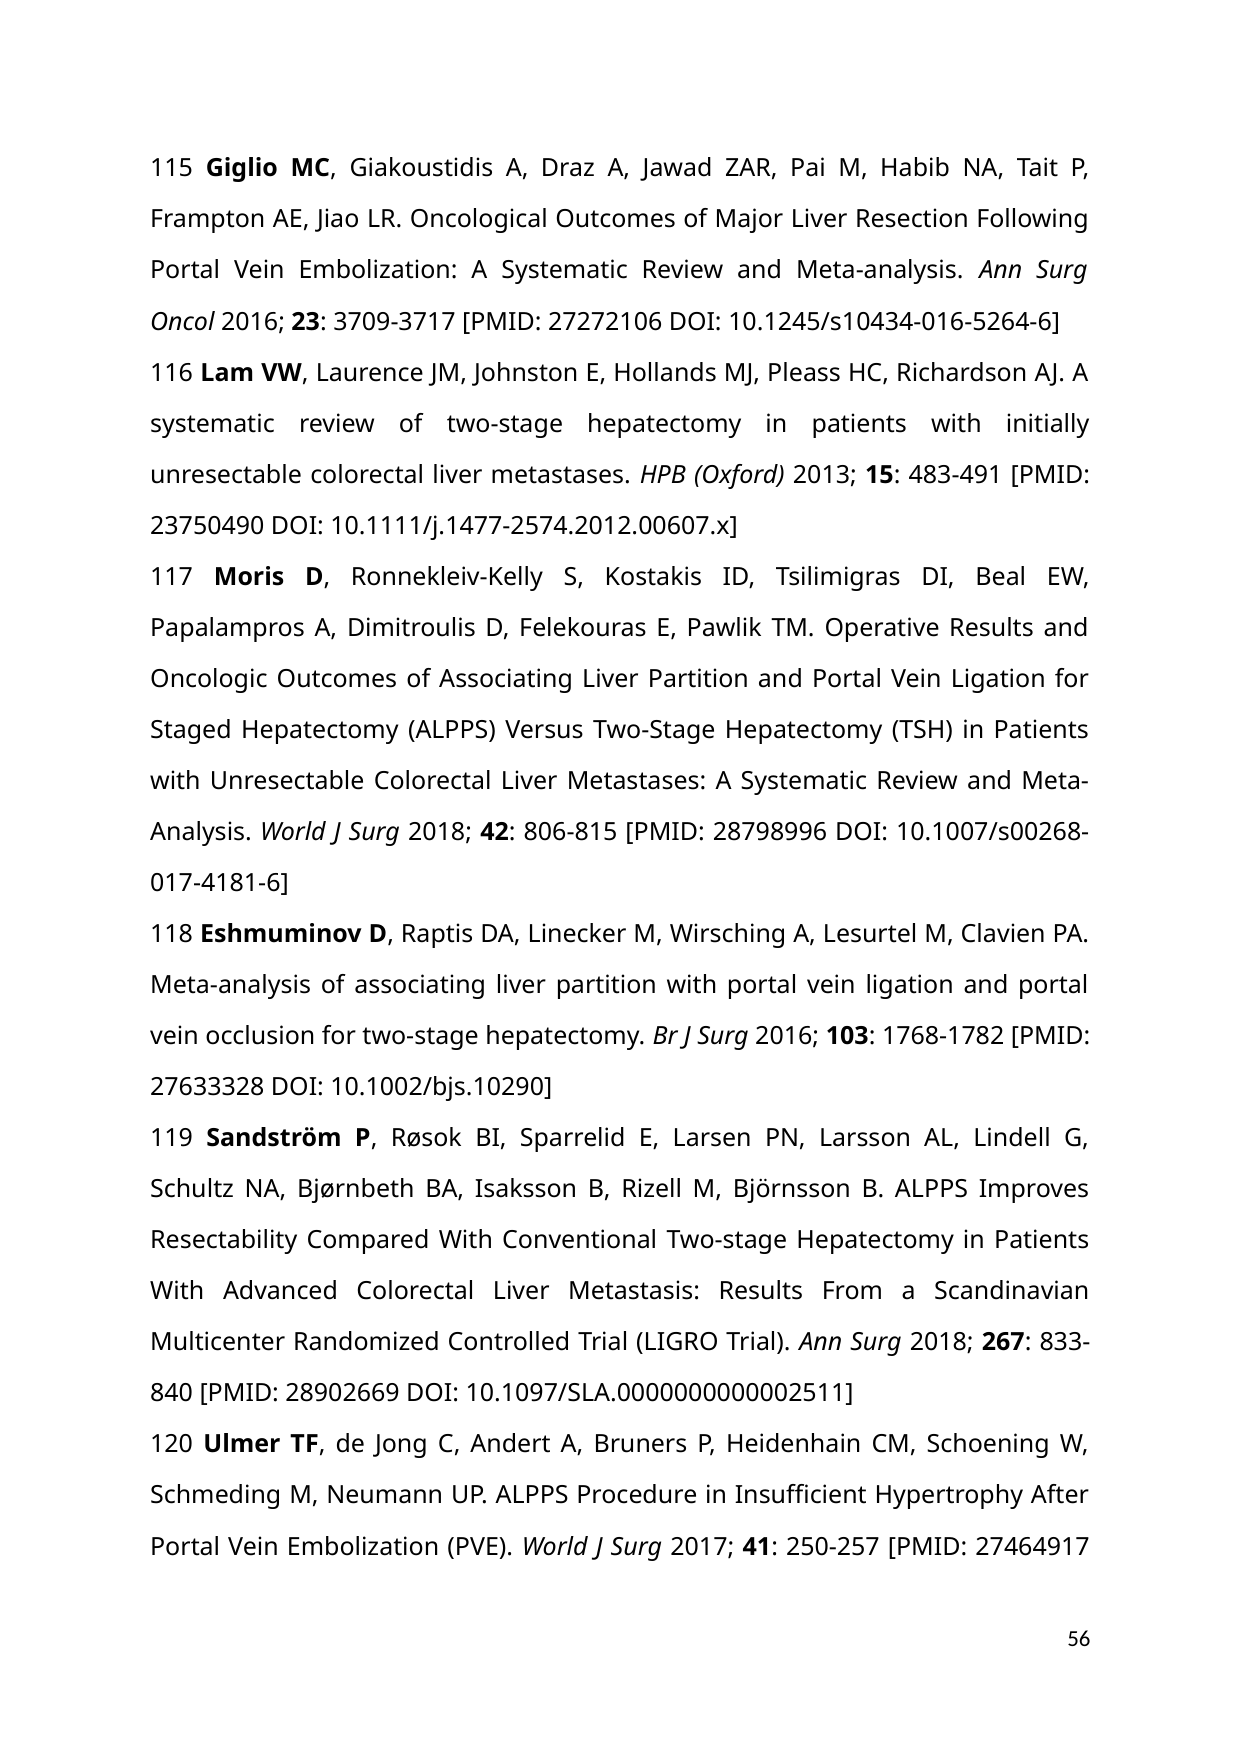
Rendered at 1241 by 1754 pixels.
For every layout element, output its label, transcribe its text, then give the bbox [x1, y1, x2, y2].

text 115 Giglio MC, Giakoustidis A, Draz A, Jawad ZAR, Pai M, Habib NA, Tait P, Frampton AE, Jiao LR. Oncological Outcomes of Major Liver Resection Following Portal Vein Embolization: A Systematic Review and Meta-analysis. Ann Surg Oncol 2016; 23: 3709-3717 [PMID: 27272106 DOI: 10.1245/s10434-016-5264-6] [150, 150, 1090, 337]
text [150, 1426, 1090, 1562]
text 116 Lam VW, Laurence JM, Johnston E, Hollands MJ, Pleass HC, Richardson AJ. A systematic review of two-stage hepatectomy in patients with initially unresectable colorectal liver metastases. HPB (Oxford) 2013; 15: 483-491 [PMID: 23750490 DOI: 10.1111/j.1477-2574.2012.00607.x] [150, 354, 1090, 541]
text 119 Sandström P, Røsok BI, Sparrelid E, Larsen PN, Larsson AL, Lindell G, Schultz NA, Bjørnbeth BA, Isaksson B, Rizell M, Björnsson B. ALPPS Improves Resectability Compared With Conventional Two-stage Hepatectomy in Patients With Advanced Colorectal Liver Metastasis: Results From a Scandinavian Multicenter Randomized Controlled Trial (LIGRO Trial). Ann Surg 2018; 267: 833-840 [PMID: 28902669 DOI: 10.1097/SLA.0000000000002511] [150, 1120, 1090, 1409]
text 117 Moris D, Ronnekleiv-Kelly S, Kostakis ID, Tsilimigras DI, Beal EW, Papalampros A, Dimitroulis D, Felekouras E, Pawlik TM. Operative Results and Oncologic Outcomes of Associating Liver Partition and Portal Vein Ligation for Staged Hepatectomy (ALPPS) Versus Two-Stage Hepatectomy (TSH) in Patients with Unresectable Colorectal Liver Metastases: A Systematic Review and Meta-Analysis. World J Surg 2018; 42: 806-815 [PMID: 28798996 DOI: 10.1007/s00268-017-4181-6] [150, 558, 1090, 899]
text 118 Eshmuminov D, Raptis DA, Linecker M, Wirsching A, Lesurtel M, Clavien PA. Meta-analysis of associating liver partition with portal vein ligation and portal vein occlusion for two-stage hepatectomy. Br J Surg 2016; 103: 1768-1782 [PMID: 27633328 DOI: 10.1002/bjs.10290] [150, 916, 1090, 1103]
